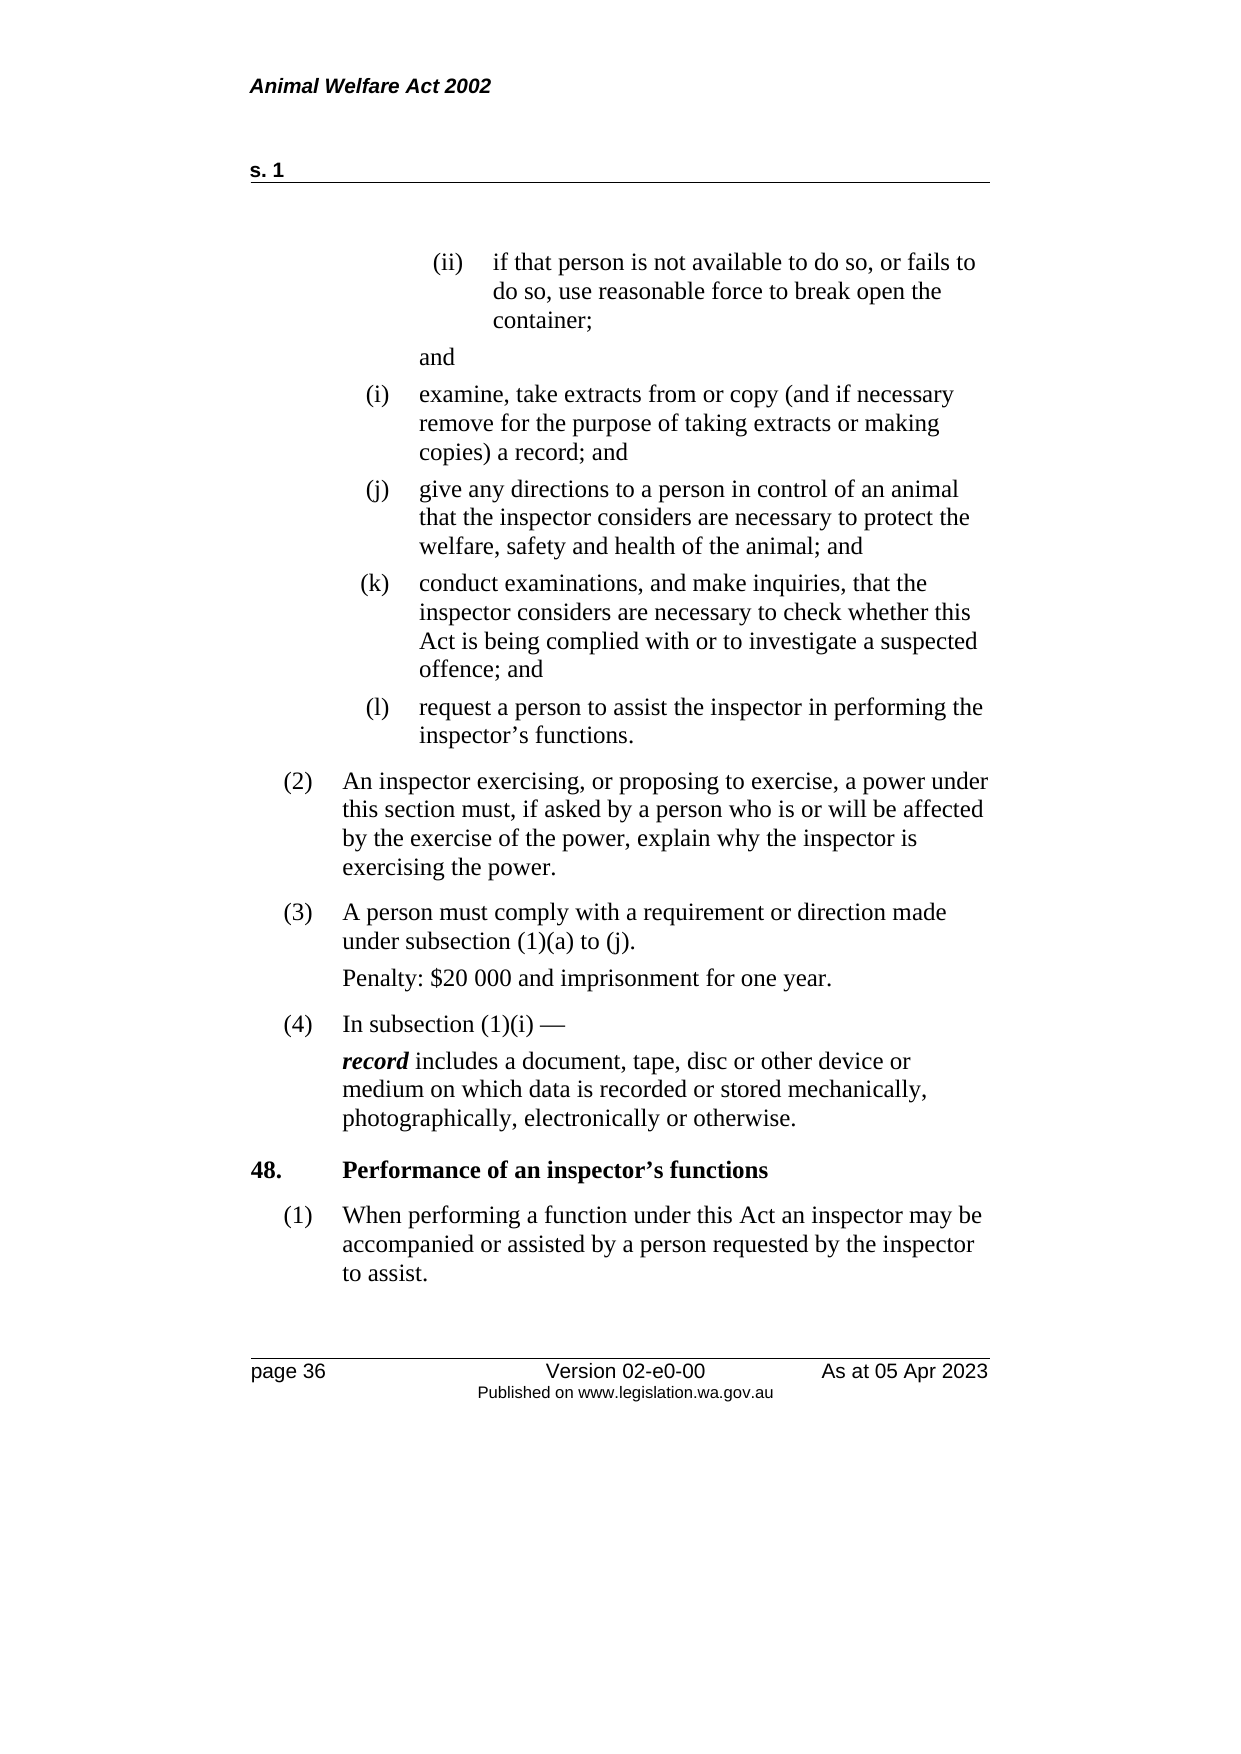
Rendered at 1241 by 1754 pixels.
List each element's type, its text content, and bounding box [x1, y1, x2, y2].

text (k) conduct examinations, and make inquiries, that the inspector considers are necessary to check whether this Act is being complied with or to investigate a suspected offence; and [251, 568, 990, 683]
text (1) When performing a function under this Act an inspector may be accompanied or assisted by a person requested by the inspector to assist. [251, 1200, 990, 1287]
text (i) examine, take extracts from or copy (and if necessary remove for the purpose of taking extracts or making copies) a record; and [251, 379, 990, 465]
text Penalty: $20 000 and imprisonment for one year. [251, 963, 990, 992]
text (l) request a person to assist the inspector in performing the inspector’s functions. [251, 692, 990, 749]
subtitle 48. Performance of an inspector’s functions [251, 1155, 990, 1184]
text and [251, 342, 990, 371]
text record includes a document, tape, disc or other device or medium on which data is recorded or stored mechanically, photographically, electronically or otherwise. [251, 1046, 990, 1132]
text (3) A person must comply with a requirement or direction made under subsection (1)(a) to (j). [251, 897, 990, 955]
text (j) give any directions to a person in control of an animal that the inspector considers are necessary to protect the welfare, safety and health of the animal; and [251, 474, 990, 560]
text (4) In subsection (1)(i) — [251, 1009, 990, 1037]
text (ii) if that person is not available to do so, or fails to do so, use reasonable force to break open the container; [251, 247, 990, 334]
text (2) An inspector exercising, or proposing to exercise, a power under this section must, if asked by a person who is or will be affected by the exercise of the power, explain why the inspector is exercising the power. [251, 766, 990, 881]
